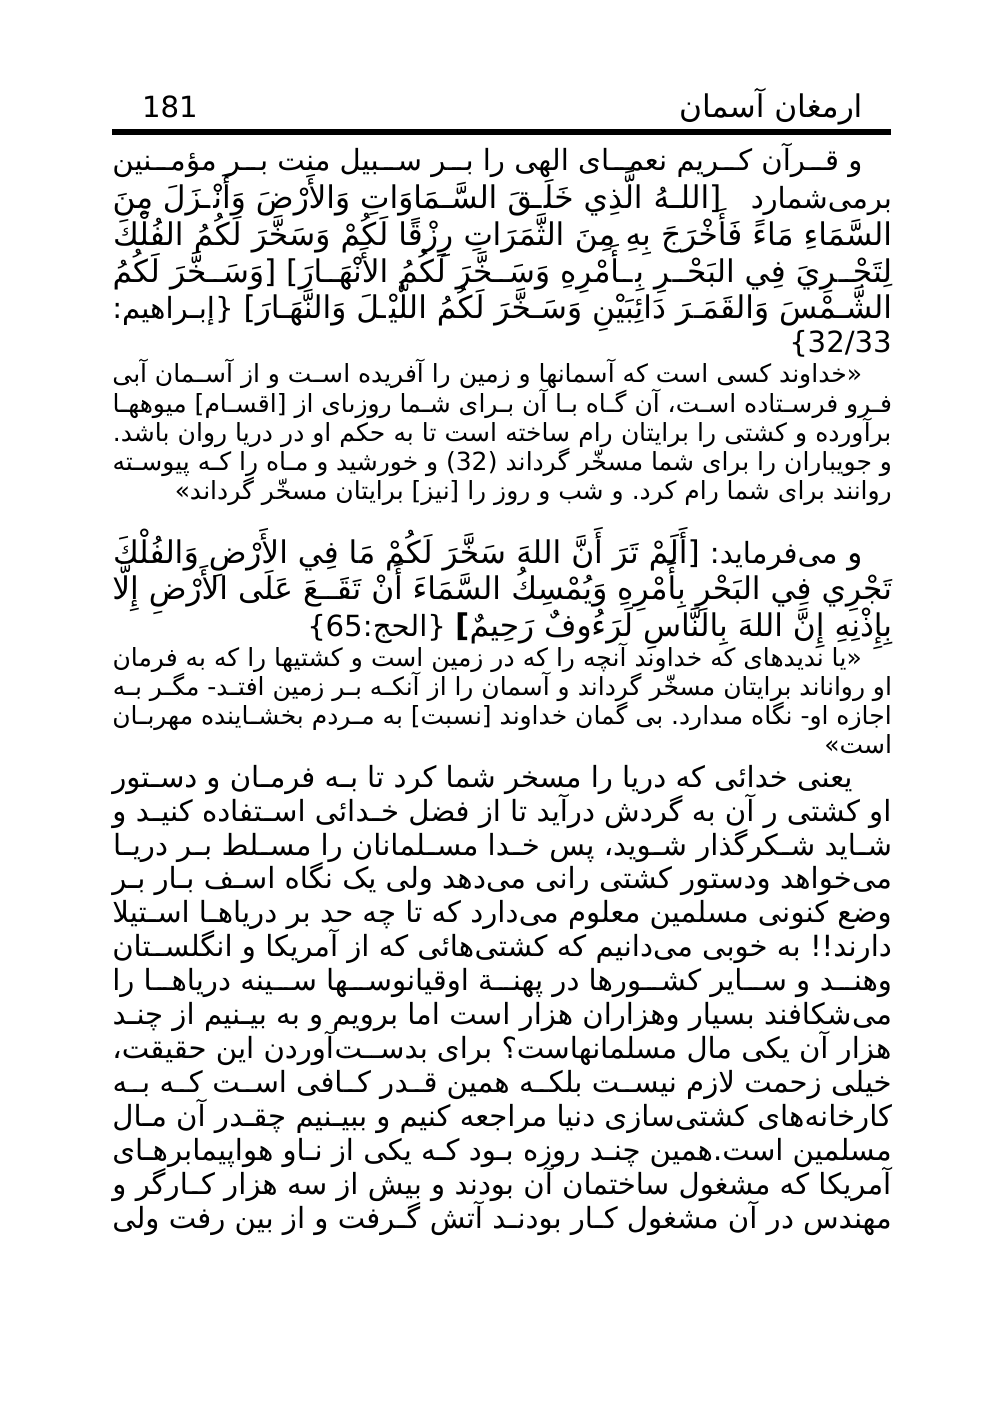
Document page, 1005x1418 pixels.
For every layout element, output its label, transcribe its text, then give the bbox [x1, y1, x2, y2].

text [112, 760, 892, 1235]
text و می‌فرماید: [أَلَمْ تَرَ أَنَّ اللهَ سَخَّرَ لَكُمْ مَا فِي الأَرْضِ وَالفُلْكَ تَجْرِي فِي البَحْرِ بِأَمْرِهِ وَيُمْسِكُ السَّمَاءَ أَنْ تَقَعَ عَلَى الأَرْضِ إِلَّا بِإِذْنِهِ إِنَّ اللهَ بِالنَّاسِ لَرَءُوفٌ رَحِيمٌ] {الحج:65} [112, 534, 892, 643]
text «يا نديده‏اى كه خداوند آنچه را كه در زمين است و كشتيها را كه به فرمان او روان‏اند برايتان مسخّر گرداند و آسمان را از آنكه بر زمين افتد- مگر به اجازه او- نگاه مى‏دارد. بى گمان خداوند [نسبت‏] به مردم بخشاينده مهربان است»‏ [112, 643, 892, 760]
text «خداوند كسى است كه آسمانها و زمين را آفريده است و از آسمان آبى فرو فرستاده است، آن گاه با آن براى شما روزى‏اى از [اقسام‏] ميوه‏ها برآورده و كشتى را برايتان رام ساخته است تا به حكم او در دريا روان باشد. و جويباران را براى شما مسخّر گرداند (32) و خورشيد و ماه را كه پيوسته روانند براى شما رام كرد. و شب و روز را [نيز] برايتان مسخّر گرداند» [112, 359, 892, 505]
text و قرآن کریم نعمای الهی را بر سبیل منت بر مؤمنین برمی‌شمارد [اللهُ الَّذِي خَلَقَ السَّمَاوَاتِ وَالأَرْضَ وَأَنْزَلَ مِنَ السَّمَاءِ مَاءً فَأَخْرَجَ بِهِ مِنَ الثَّمَرَاتِ رِزْقًا لَكُمْ وَسَخَّرَ لَكُمُ الفُلْكَ لِتَجْرِيَ فِي البَحْرِ بِأَمْرِهِ وَسَخَّرَ لَكُمُ الأَنْهَارَ] [وَسَخَّرَ لَكُمُ الشَّمْسَ وَالقَمَرَ دَائِبَيْنِ وَسَخَّرَ لَكُمُ اللَّيْلَ وَالنَّهَارَ] {إبراهيم:32/33} [112, 144, 892, 359]
